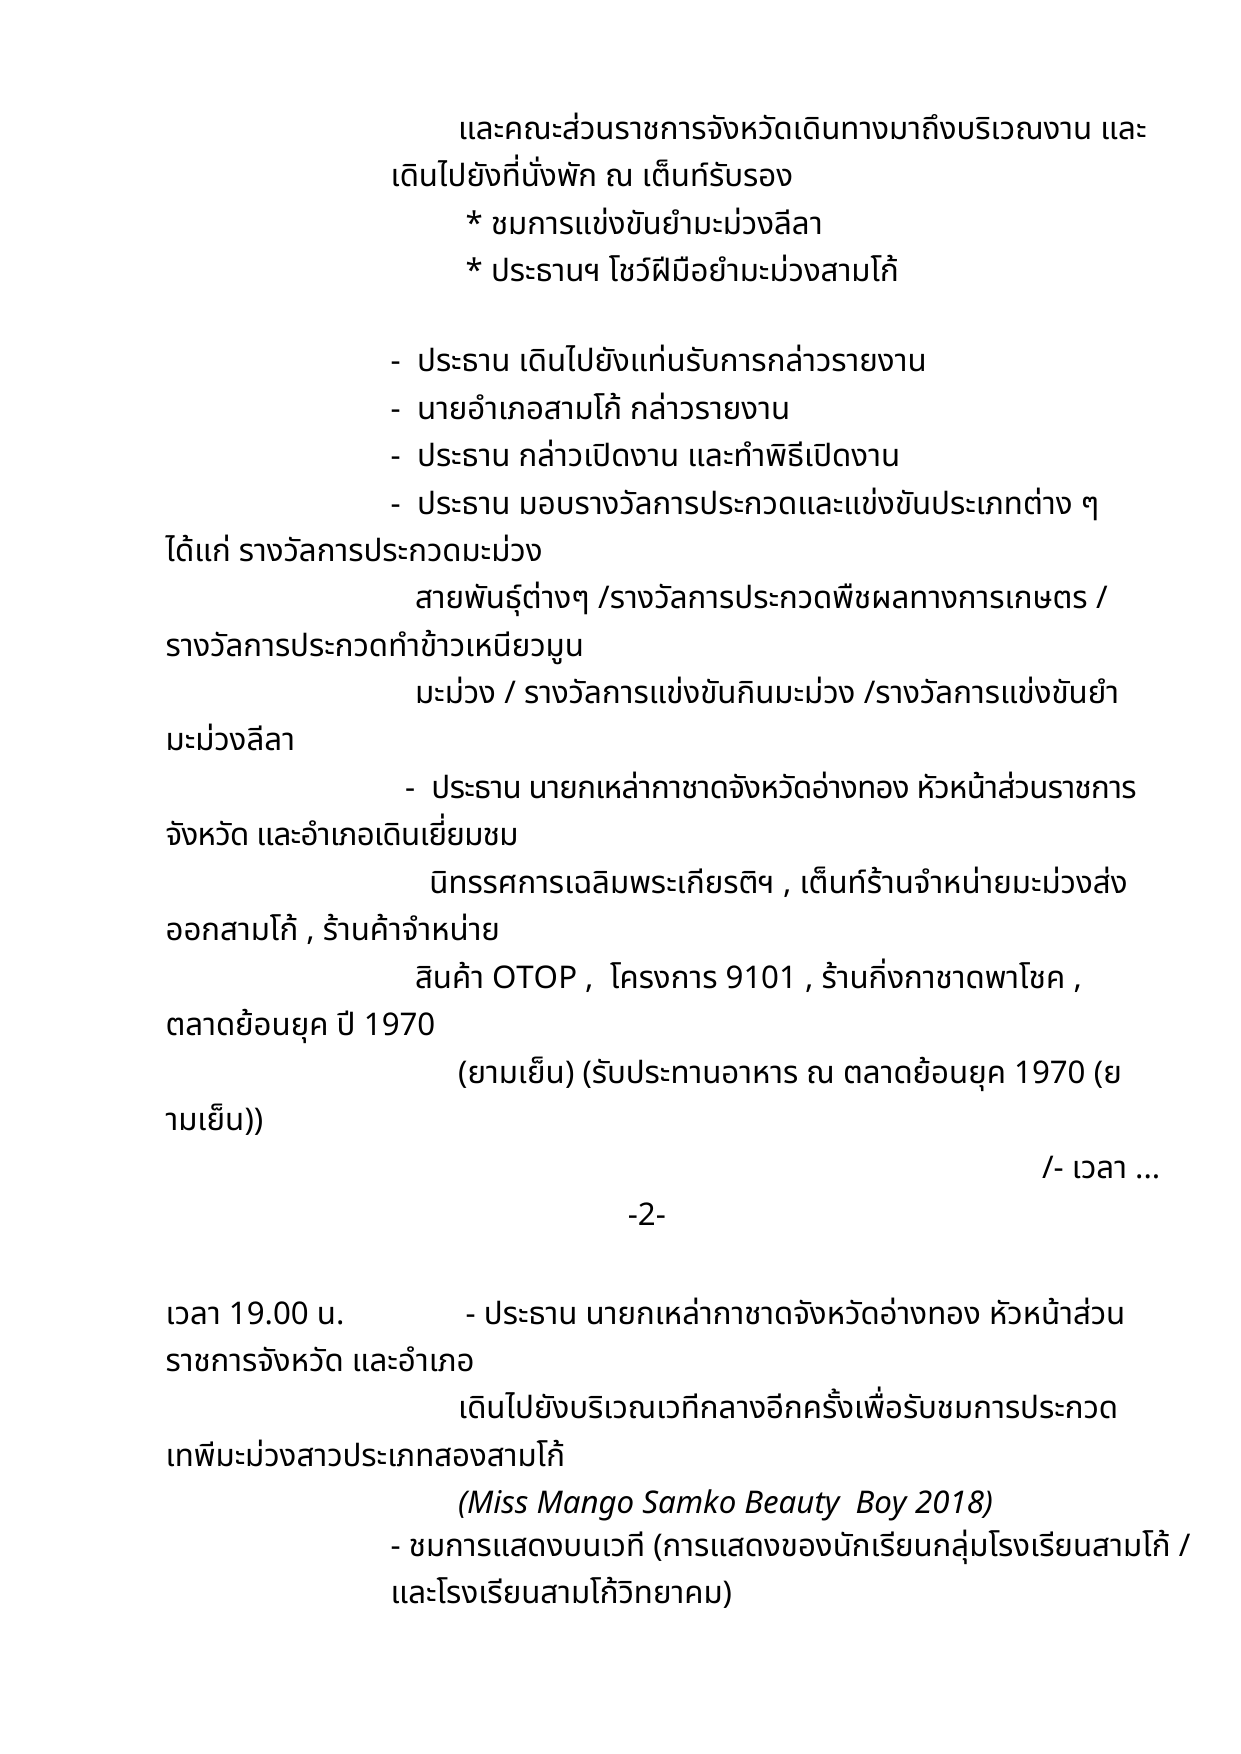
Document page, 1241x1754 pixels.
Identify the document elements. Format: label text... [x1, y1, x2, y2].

text เวลา 19.00 น. - ประธาน นายกเหล่ากาชาดจังหวัดอ่างทอง หัวหน้าส่วนราชการจังหวัด และอำเภอ เดินไปยังบริเวณเวทีกลางอีกครั้งเพื่อรับชมการประกวดเทพีมะม่วงสาวประเภทสองสามโก้ [165, 1291, 1128, 1480]
text - ชมการแสดงบนเวที (การแสดงของนักเรียนกลุ่มโรงเรียนสามโก้ / และโรงเรียนสามโก้วิทยาคม) [390, 1523, 1204, 1618]
text -2- [165, 1192, 1128, 1235]
text - ประธาน กล่าวเปิดงาน และทำพิธีเปิดงาน [165, 433, 1128, 481]
text สายพันธุ์ต่างๆ /รางวัลการประกวดพืชผลทางการเกษตร / รางวัลการประกวดทำข้าวเหนียวมูน [165, 576, 1184, 670]
text (Miss Mango Samko Beauty Boy 2018) [165, 1480, 1128, 1523]
text - ประธาน มอบรางวัลการประกวดและแข่งขันประเภทต่าง ๆ ได้แก่ รางวัลการประกวดมะม่วง [165, 481, 1160, 576]
text มะม่วง / รางวัลการแข่งขันกินมะม่วง /รางวัลการแข่งขันยำมะม่วงลีลา [165, 670, 1160, 765]
text - ประธาน นายกเหล่ากาชาดจังหวัดอ่างทอง หัวหน้าส่วนราชการจังหวัด และอำเภอเดินเยี่ยมชม [165, 765, 1155, 859]
text - ประธาน เดินไปยังแท่นรับการกล่าวรายงาน [165, 338, 1128, 386]
text สินค้า OTOP , โครงการ 9101 , ร้านกิ่งกาชาดพาโชค , ตลาดย้อนยุค ปี 1970 (ยามเย็น) (รับประทานอาหาร ณ ตลาดย้อนยุค 1970 (ยามเย็น)) [165, 954, 1128, 1144]
text - นายอำเภอสามโก้ กล่าวรายงาน [165, 386, 1128, 433]
text นิทรรศการเฉลิมพระเกียรติฯ , เต็นท์ร้านจำหน่ายมะม่วงส่งออกสามโก้ , ร้านค้าจำหน่าย [165, 859, 1128, 954]
text * ประธานฯ โชว์ฝีมือยำมะม่วงสามโก้ [165, 248, 1128, 338]
text และคณะส่วนราชการจังหวัดเดินทางมาถึงบริเวณงาน และเดินไปยังที่นั่งพัก ณ เต็นท์รับรอง * ชมการแข่งขันยำมะม่วงลีลา [165, 106, 1169, 248]
text /- เวลา ... [165, 1144, 1160, 1192]
